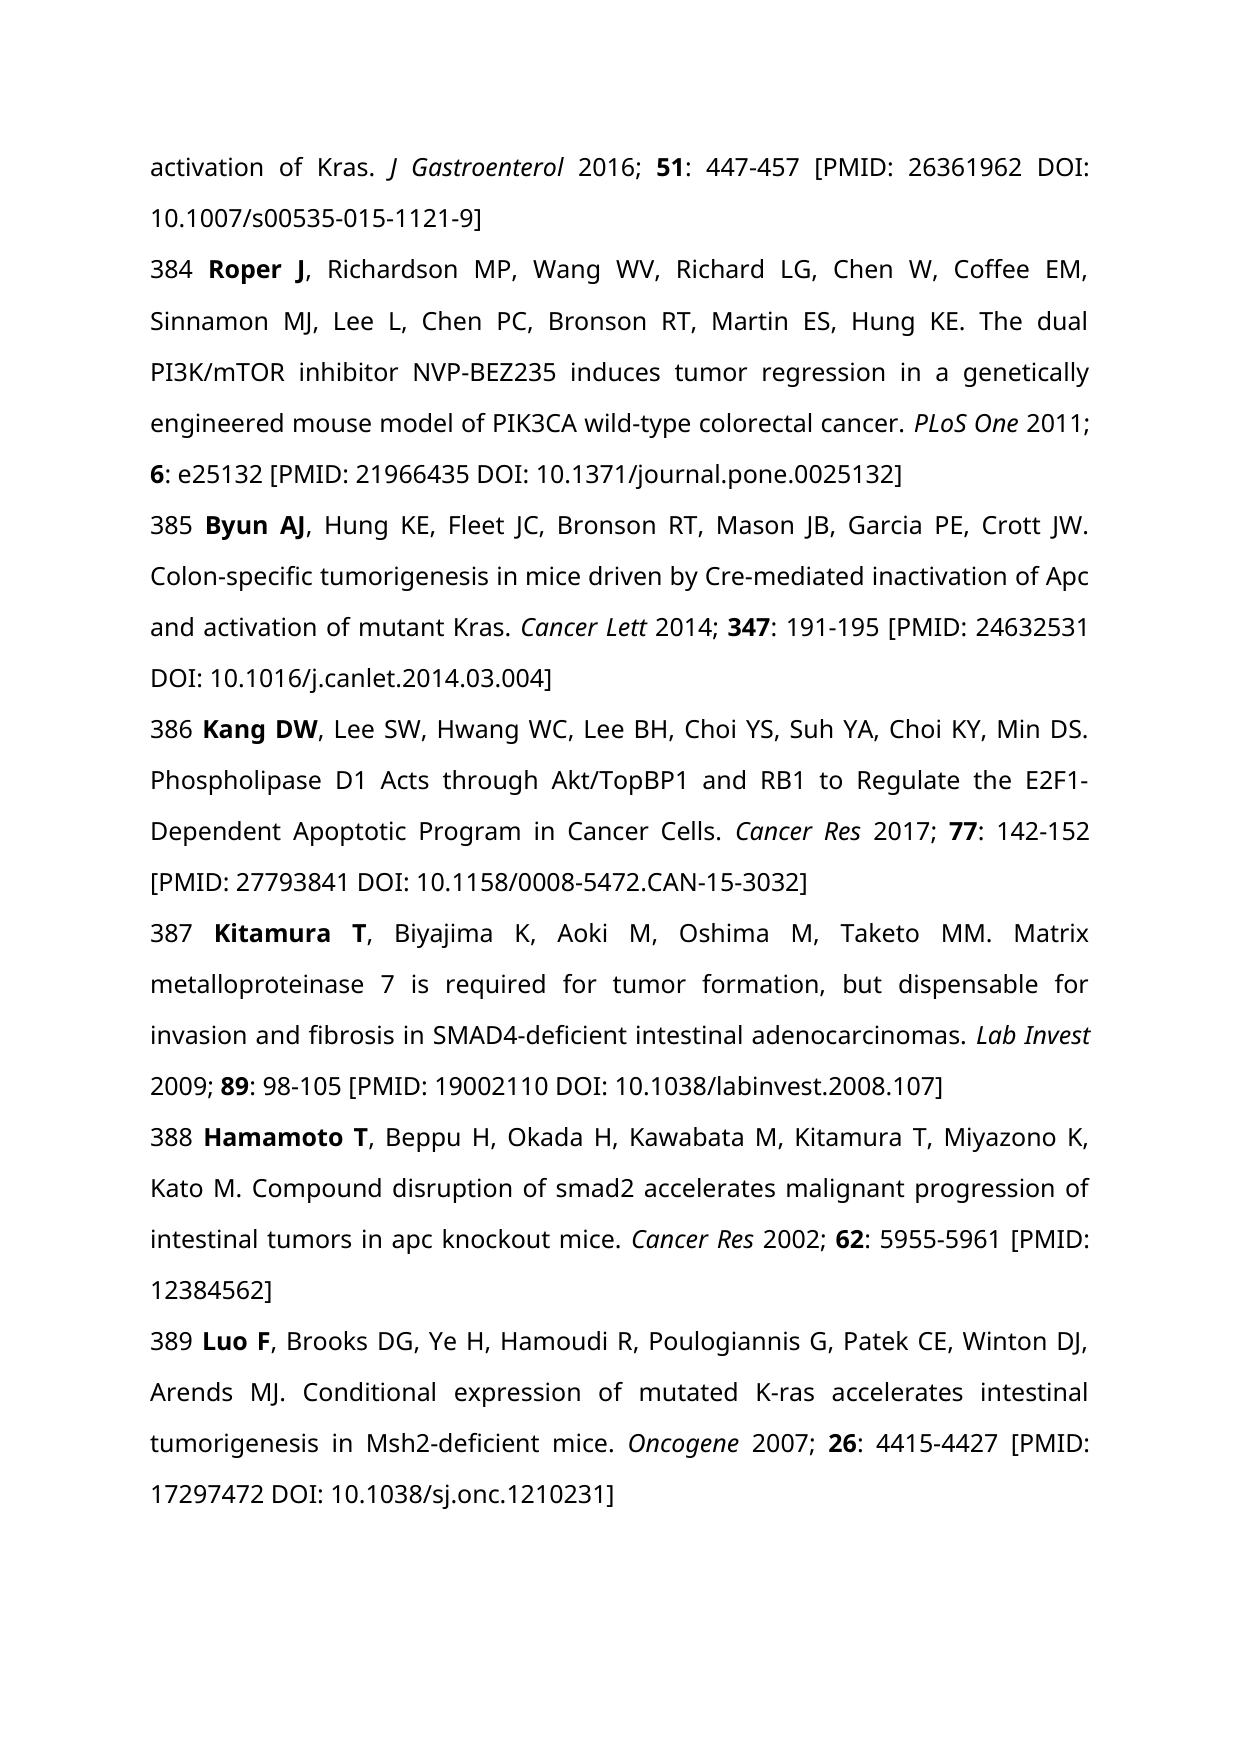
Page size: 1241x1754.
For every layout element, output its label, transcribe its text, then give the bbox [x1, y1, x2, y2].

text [150, 150, 1090, 235]
text 386 Kang DW, Lee SW, Hwang WC, Lee BH, Choi YS, Suh YA, Choi KY, Min DS. Phospholipase D1 Acts through Akt/TopBP1 and RB1 to Regulate the E2F1-Dependent Apoptotic Program in Cancer Cells. Cancer Res 2017; 77: 142-152 [PMID: 27793841 DOI: 10.1158/0008-5472.CAN-15-3032] [150, 711, 1090, 899]
text 389 Luo F, Brooks DG, Ye H, Hamoudi R, Poulogiannis G, Patek CE, Winton DJ, Arends MJ. Conditional expression of mutated K-ras accelerates intestinal tumorigenesis in Msh2-deficient mice. Oncogene 2007; 26: 4415-4427 [PMID: 17297472 DOI: 10.1038/sj.onc.1210231] [150, 1324, 1090, 1511]
text 384 Roper J, Richardson MP, Wang WV, Richard LG, Chen W, Coffee EM, Sinnamon MJ, Lee L, Chen PC, Bronson RT, Martin ES, Hung KE. The dual PI3K/mTOR inhibitor NVP-BEZ235 induces tumor regression in a genetically engineered mouse model of PIK3CA wild-type colorectal cancer. PLoS One 2011; 6: e25132 [PMID: 21966435 DOI: 10.1371/journal.pone.0025132] [150, 252, 1090, 490]
text 388 Hamamoto T, Beppu H, Okada H, Kawabata M, Kitamura T, Miyazono K, Kato M. Compound disruption of smad2 accelerates malignant progression of intestinal tumors in apc knockout mice. Cancer Res 2002; 62: 5955-5961 [PMID: 12384562] [150, 1120, 1090, 1307]
text 387 Kitamura T, Biyajima K, Aoki M, Oshima M, Taketo MM. Matrix metalloproteinase 7 is required for tumor formation, but dispensable for invasion and fibrosis in SMAD4-deficient intestinal adenocarcinomas. Lab Invest 2009; 89: 98-105 [PMID: 19002110 DOI: 10.1038/labinvest.2008.107] [150, 916, 1090, 1103]
text 385 Byun AJ, Hung KE, Fleet JC, Bronson RT, Mason JB, Garcia PE, Crott JW. Colon-specific tumorigenesis in mice driven by Cre-mediated inactivation of Apc and activation of mutant Kras. Cancer Lett 2014; 347: 191-195 [PMID: 24632531 DOI: 10.1016/j.canlet.2014.03.004] [150, 507, 1090, 694]
